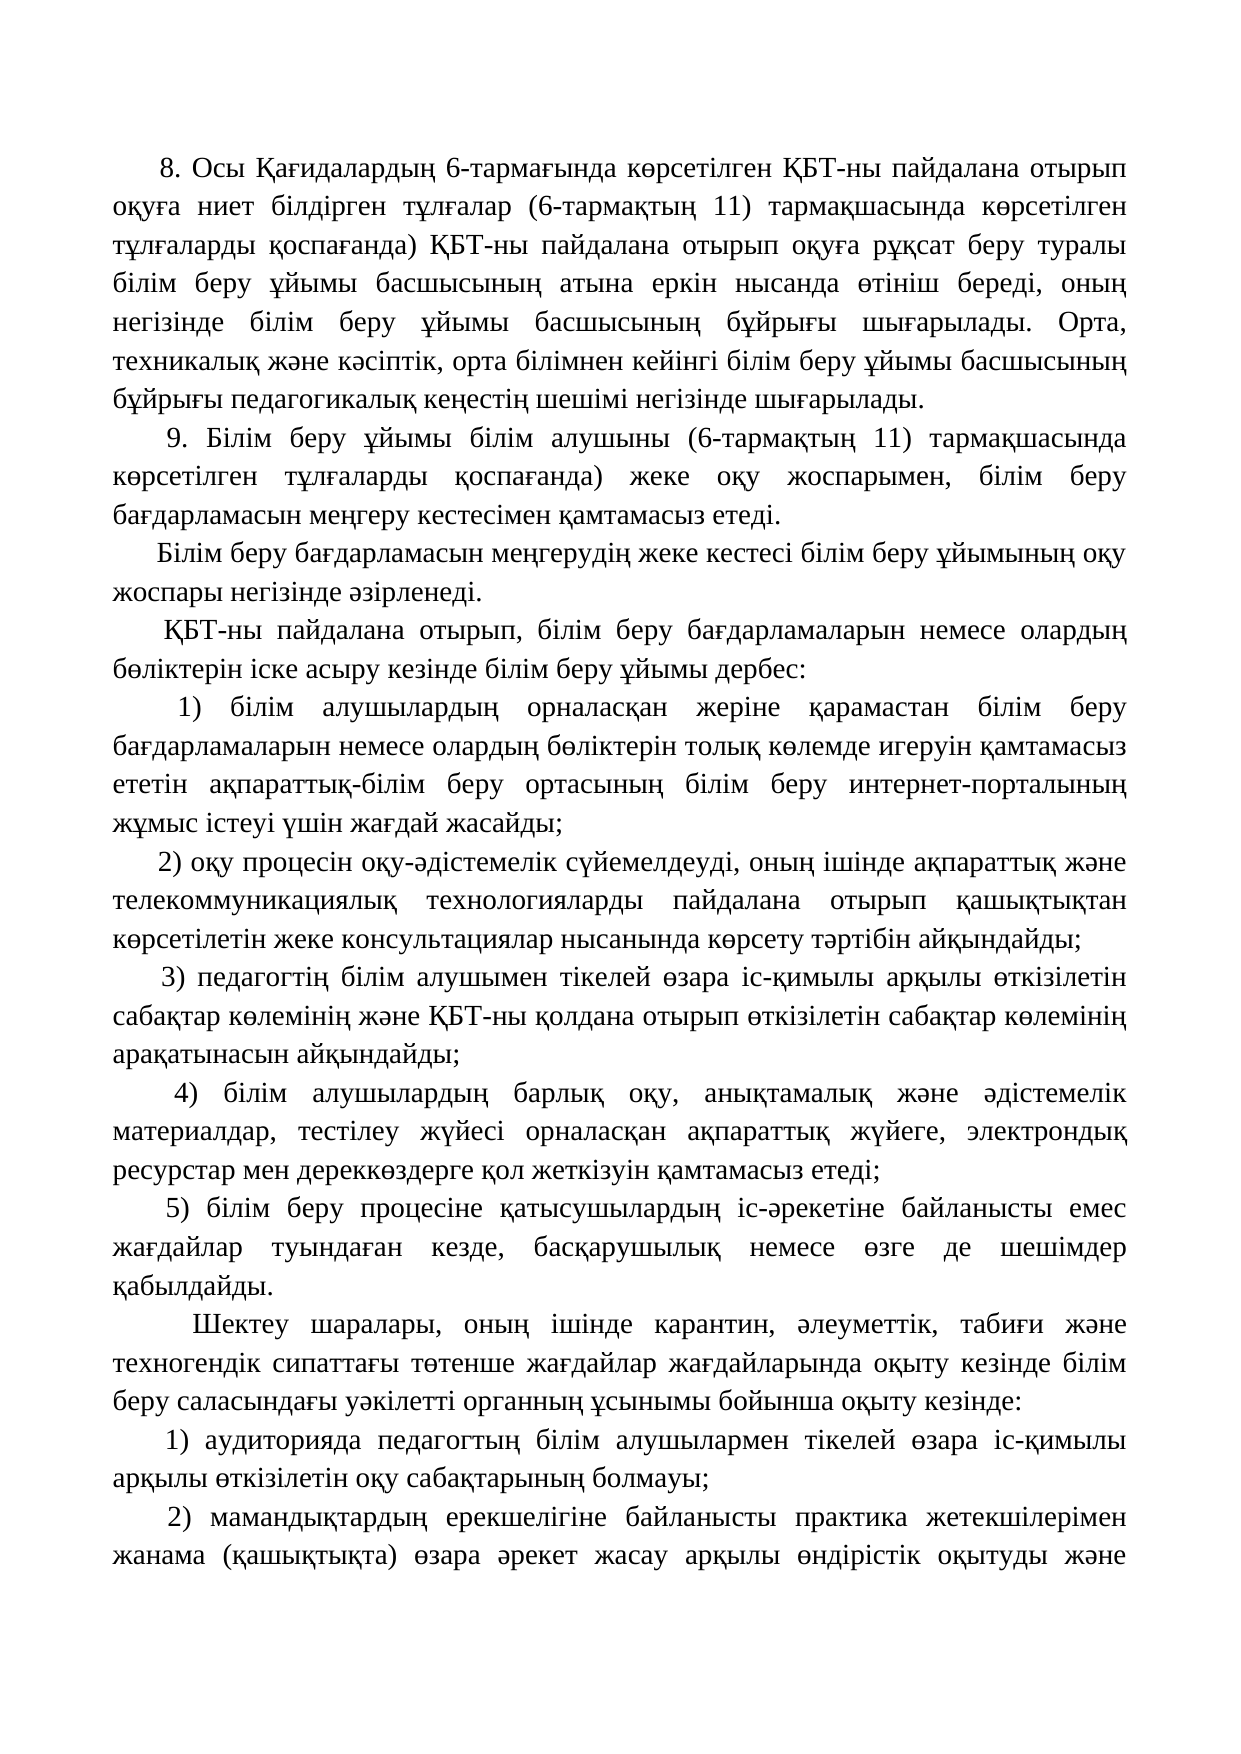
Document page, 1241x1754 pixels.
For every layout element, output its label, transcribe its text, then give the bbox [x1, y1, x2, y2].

text 5) білім беру процесіне қатысушылардың іс-әрекетіне байланысты емес жағдайлар туындаған кезде, басқарушылық немесе өзге де шешімдер қабылдайды. [112, 1191, 1128, 1301]
text ҚБТ-ны пайдалана отырып, білім беру бағдарламаларын немесе олардың бөліктерін іске асыру кезінде білім беру ұйымы дербес: [112, 612, 1128, 684]
text 2) оқу процесін оқу-әдістемелік сүйемелдеуді, оның ішінде ақпараттық және телекоммуникациялық технологияларды пайдалана отырып қашықтықтан көрсетілетін жеке консультациялар нысанында көрсету тәртібін айқындайды; [112, 844, 1128, 954]
text 8. Осы Қағидалардың 6-тармағында көрсетілген ҚБТ-ны пайдалана отырып оқуға ниет білдірген тұлғалар (6-тармақтың 11) тармақшасында көрсетілген тұлғаларды қоспағанда) ҚБТ-ны пайдалана отырып оқуға рұқсат беру туралы білім беру ұйымы басшысының атына еркін нысанда өтініш береді, оның негізінде білім беру ұйымы басшысының бұйрығы шығарылады. Орта, техникалық және кәсіптік, орта білімнен кейінгі білім беру ұйымы басшысының бұйрығы педагогикалық кеңестің шешімі негізінде шығарылады. [112, 150, 1128, 415]
text 9. Білім беру ұйымы білім алушыны (6-тармақтың 11) тармақшасында көрсетілген тұлғаларды қоспағанда) жеке оқу жоспарымен, білім беру бағдарламасын меңгеру кестесімен қамтамасыз етеді. [112, 420, 1128, 530]
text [112, 1499, 1128, 1571]
text 1) аудиторияда педагогтың білім алушылармен тікелей өзара іс-қимылы арқылы өткізілетін оқу сабақтарының болмауы; [112, 1422, 1128, 1494]
text Білім беру бағдарламасын меңгерудің жеке кестесі білім беру ұйымының оқу жоспары негізінде әзірленеді. [112, 535, 1128, 607]
text 4) білім алушылардың барлық оқу, анықтамалық және әдістемелік материалдар, тестілеу жүйесі орналасқан ақпараттық жүйеге, электрондық ресурстар мен дереккөздерге қол жеткізуін қамтамасыз етеді; [112, 1075, 1128, 1186]
text Шектеу шаралары, оның ішінде карантин, әлеуметтік, табиғи және техногендік сипаттағы төтенше жағдайлар жағдайларында оқыту кезінде білім беру саласындағы уәкілетті органның ұсынымы бойынша оқыту кезінде: [112, 1306, 1128, 1417]
text 3) педагогтің білім алушымен тікелей өзара іс-қимылы арқылы өткізілетін сабақтар көлемінің және ҚБТ-ны қолдана отырып өткізілетін сабақтар көлемінің арақатынасын айқындайды; [112, 959, 1128, 1070]
text 1) білім алушылардың орналасқан жеріне қарамастан білім беру бағдарламаларын немесе олардың бөліктерін толық көлемде игеруін қамтамасыз ететін ақпараттық-білім беру ортасының білім беру интернет-порталының жұмыс істеуі үшін жағдай жасайды; [112, 689, 1128, 839]
